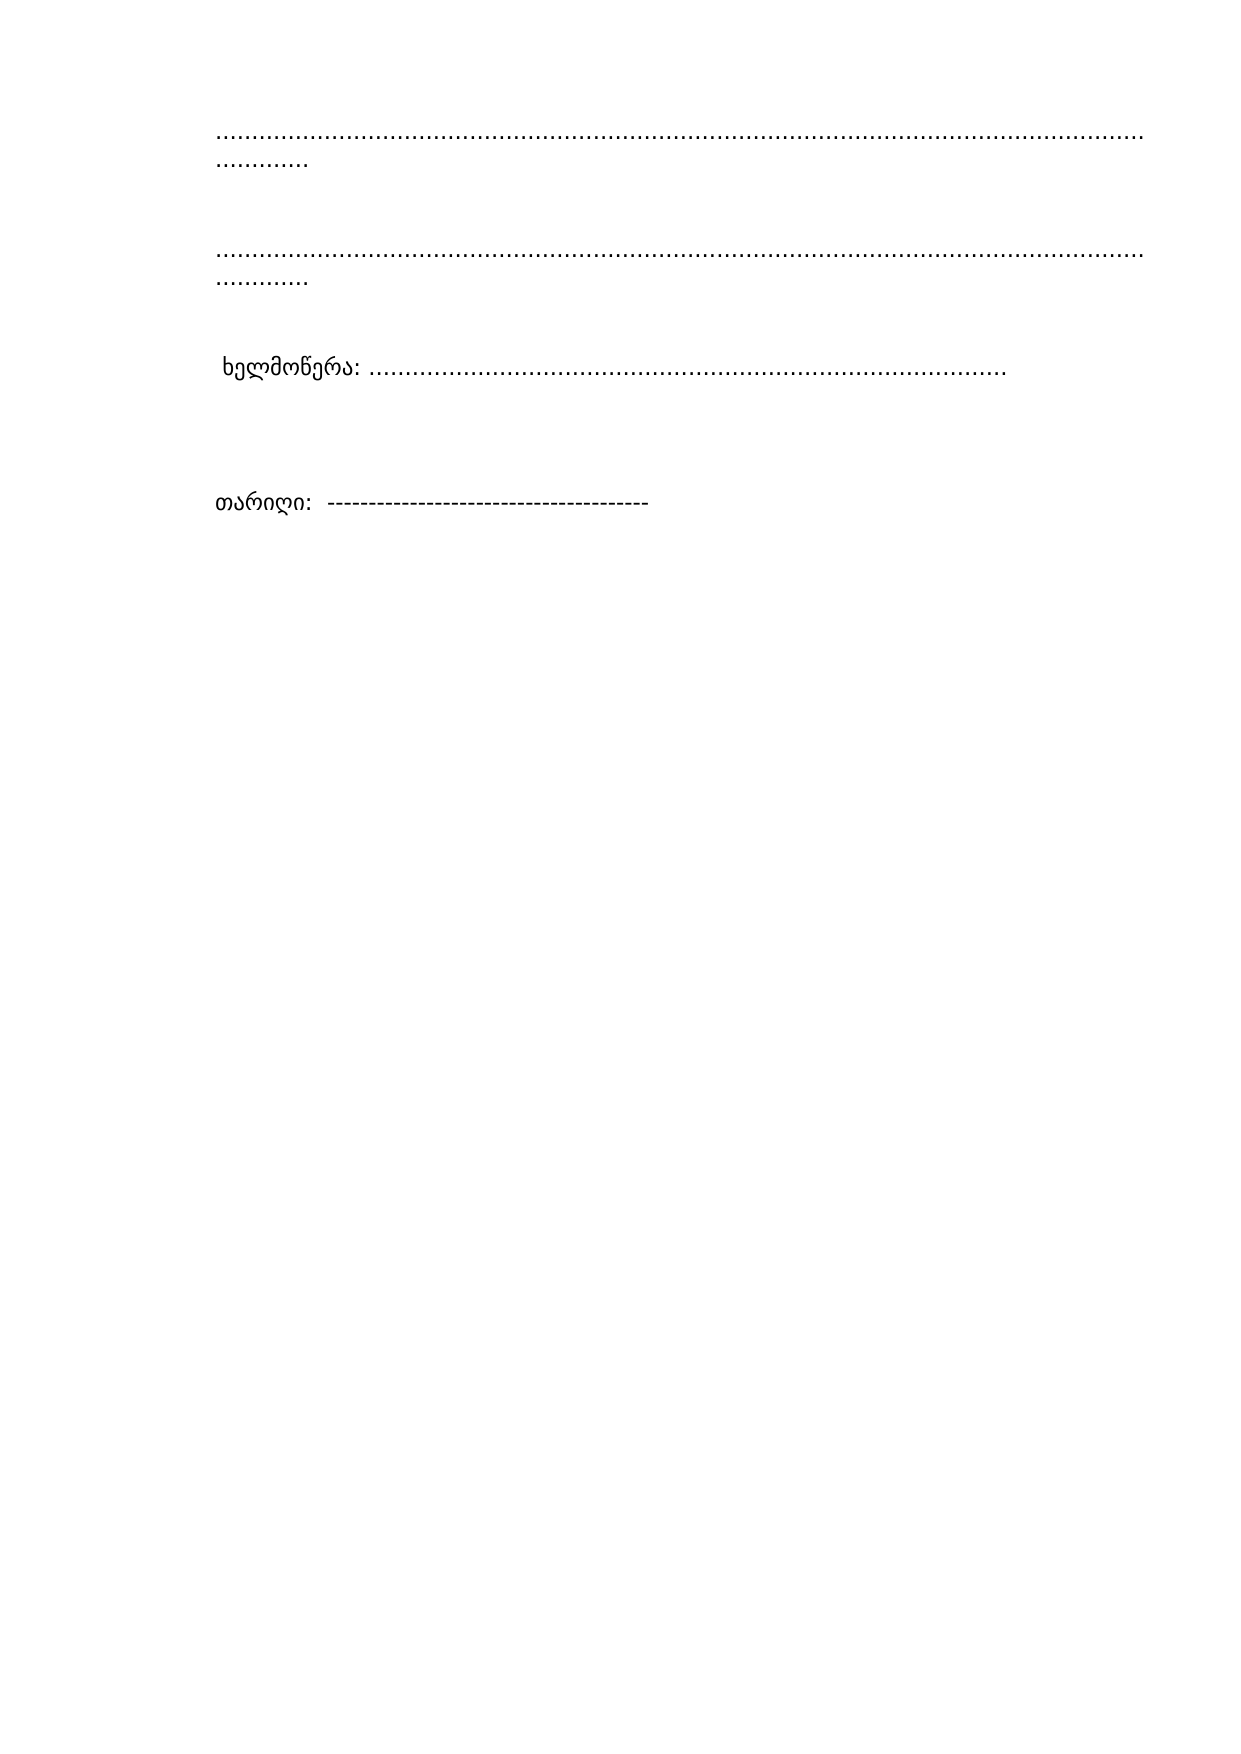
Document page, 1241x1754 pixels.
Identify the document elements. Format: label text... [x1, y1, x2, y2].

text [215, 236, 1152, 291]
text თარიღი: --------------------------------------- [215, 489, 1152, 516]
text ხელმოწერა: ........................................................................................ [177, 354, 1152, 381]
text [215, 118, 1152, 173]
